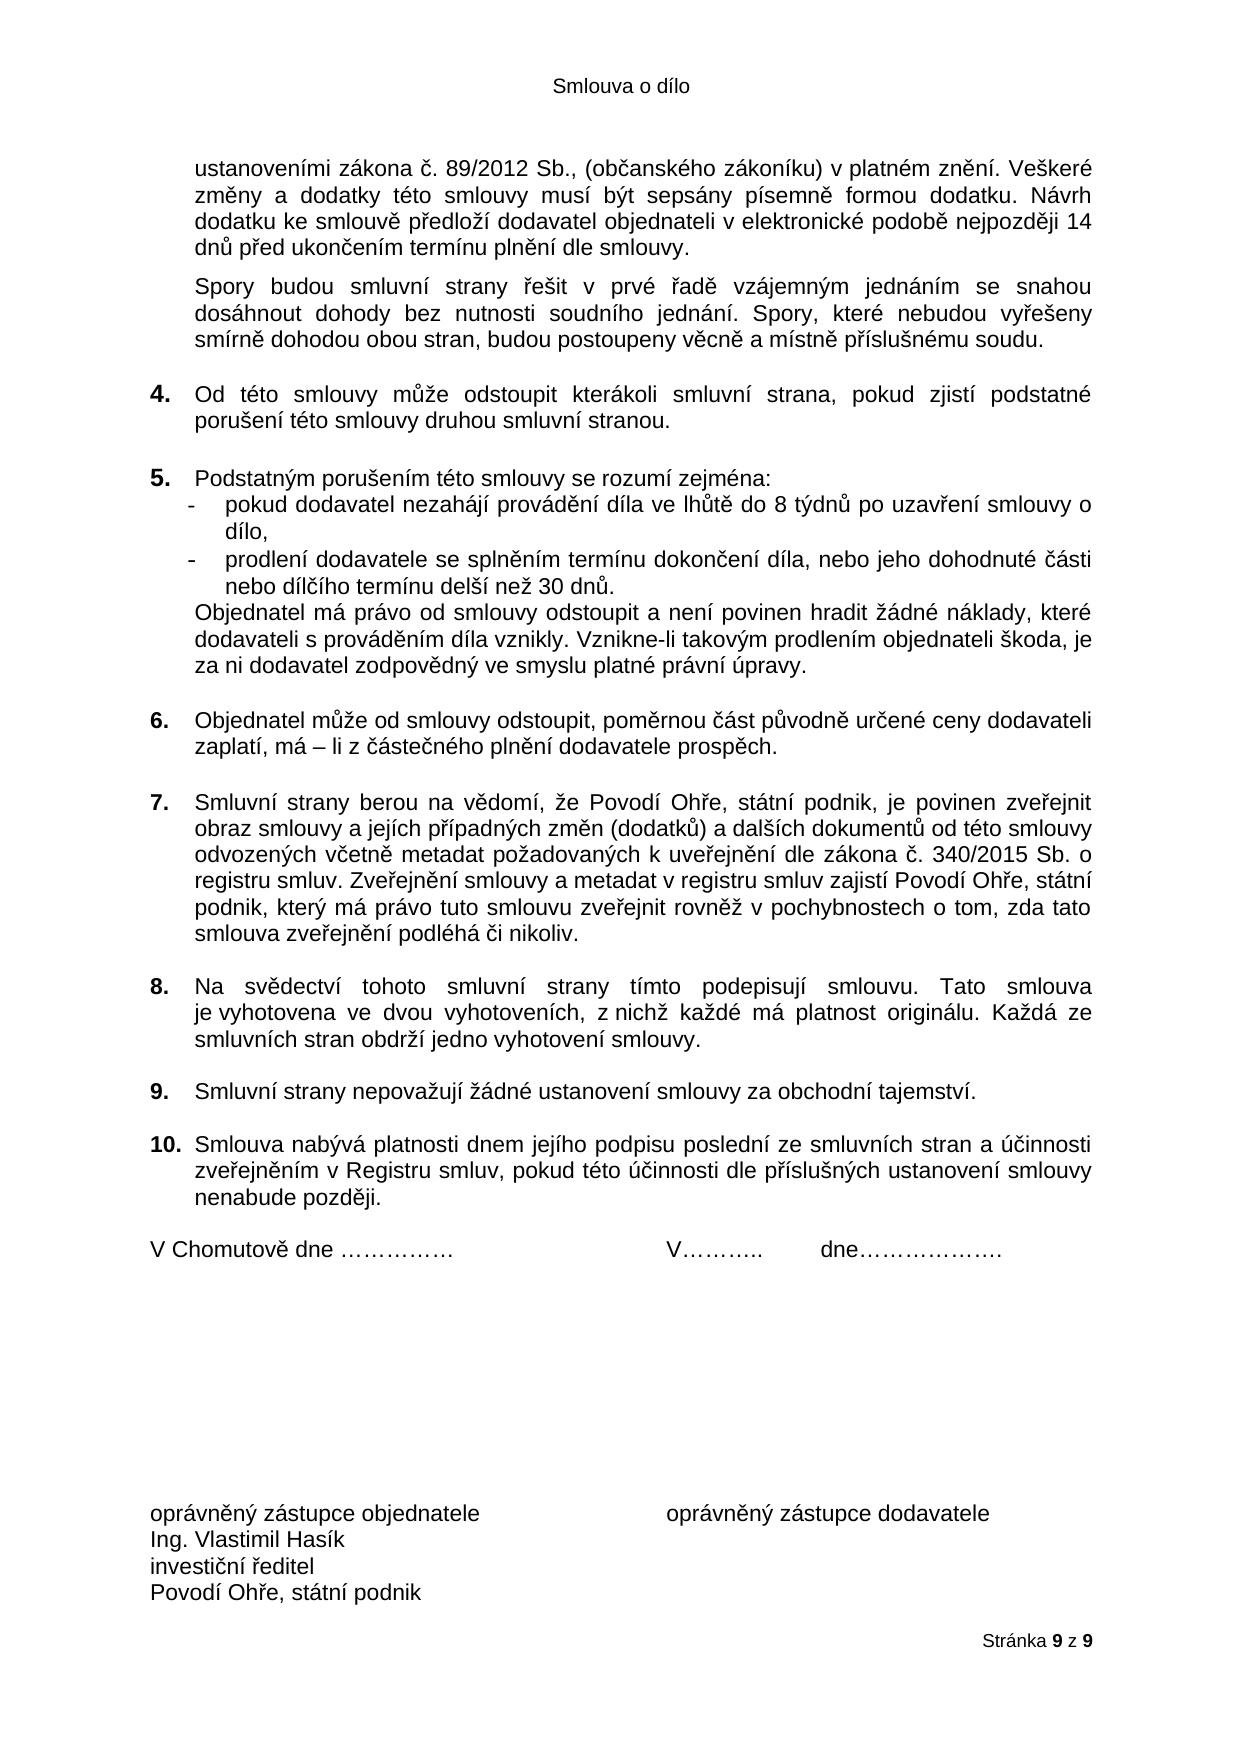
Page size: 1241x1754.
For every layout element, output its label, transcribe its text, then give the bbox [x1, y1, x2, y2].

list Podstatným porušením této smlouvy se rozumí zejména: [150, 462, 1092, 491]
list Smlouva nabývá platnosti dnem jejího podpisu poslední ze smluvních stran a účinnosti zveřejněním v Registru smluv, pokud této účinnosti dle příslušných ustanovení smlouvy nenabude později. [150, 1131, 1092, 1210]
text Spory budou smluvní strany řešit v prvé řadě vzájemným jednáním se snahou dosáhnout dohody bez nutnosti soudního jednání. Spory, které nebudou vyřešeny smírně dohodou obou stran, budou postoupeny věcně a místně příslušnému soudu. [150, 273, 1092, 352]
list Smluvní strany nepovažují žádné ustanovení smlouvy za obchodní tajemství. [150, 1078, 1092, 1105]
list Objednatel může od smlouvy odstoupit, poměrnou část původně určené ceny dodavateli zaplatí, má – li z částečného plnění dodavatele prospěch. [150, 707, 1092, 760]
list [150, 155, 1092, 261]
list Smluvní strany berou na vědomí, že Povodí Ohře, státní podnik, je povinen zveřejnit obraz smlouvy a jejích případných změn (dodatků) a dalších dokumentů od této smlouvy odvozených včetně metadat požadovaných k uveřejnění dle zákona č. 340/2015 Sb. o registru smluv. Zveřejnění smlouvy a metadat v registru smluv zajistí Povodí Ohře, státní podnik, který má právo tuto smlouvu zveřejnit rovněž v pochybnostech o tom, zda tato smlouva zveřejnění podléhá či nikoliv. [150, 788, 1092, 947]
text investiční ředitel [150, 1553, 1092, 1579]
text V Chomutově dne …………… V……….. dne………………. [150, 1236, 1092, 1263]
list prodlení dodavatele se splněním termínu dokončení díla, nebo jeho dohodnuté části nebo dílčího termínu delší než 30 dnů. [187, 544, 1092, 599]
text Povodí Ohře, státní podnik [150, 1579, 1092, 1605]
list Na svědectví tohoto smluvní strany tímto podepisují smlouvu. Tato smlouva je vyhotovena ve dvou vyhotoveních, z nichž každé má platnost originálu. Každá ze smluvních stran obdrží jedno vyhotovení smlouvy. [150, 973, 1092, 1052]
text Objednatel má právo od smlouvy odstoupit a není povinen hradit žádné náklady, které dodavateli s prováděním díla vznikly. Vznikne-li takovým prodlením objednateli škoda, je za ni dodavatel zodpovědný ve smyslu platné právní úpravy. [194, 599, 1092, 678]
text oprávněný zástupce objednatele oprávněný zástupce dodavatele [150, 1500, 1092, 1526]
list Od této smlouvy může odstoupit kterákoli smluvní strana, pokud zjistí podstatné porušení této smlouvy druhou smluvní stranou. [150, 379, 1092, 434]
list pokud dodavatel nezahájí provádění díla ve lhůtě do 8 týdnů po uzavření smlouvy o dílo, [187, 491, 1092, 544]
text Ing. Vlastimil Hasík [150, 1526, 1092, 1553]
